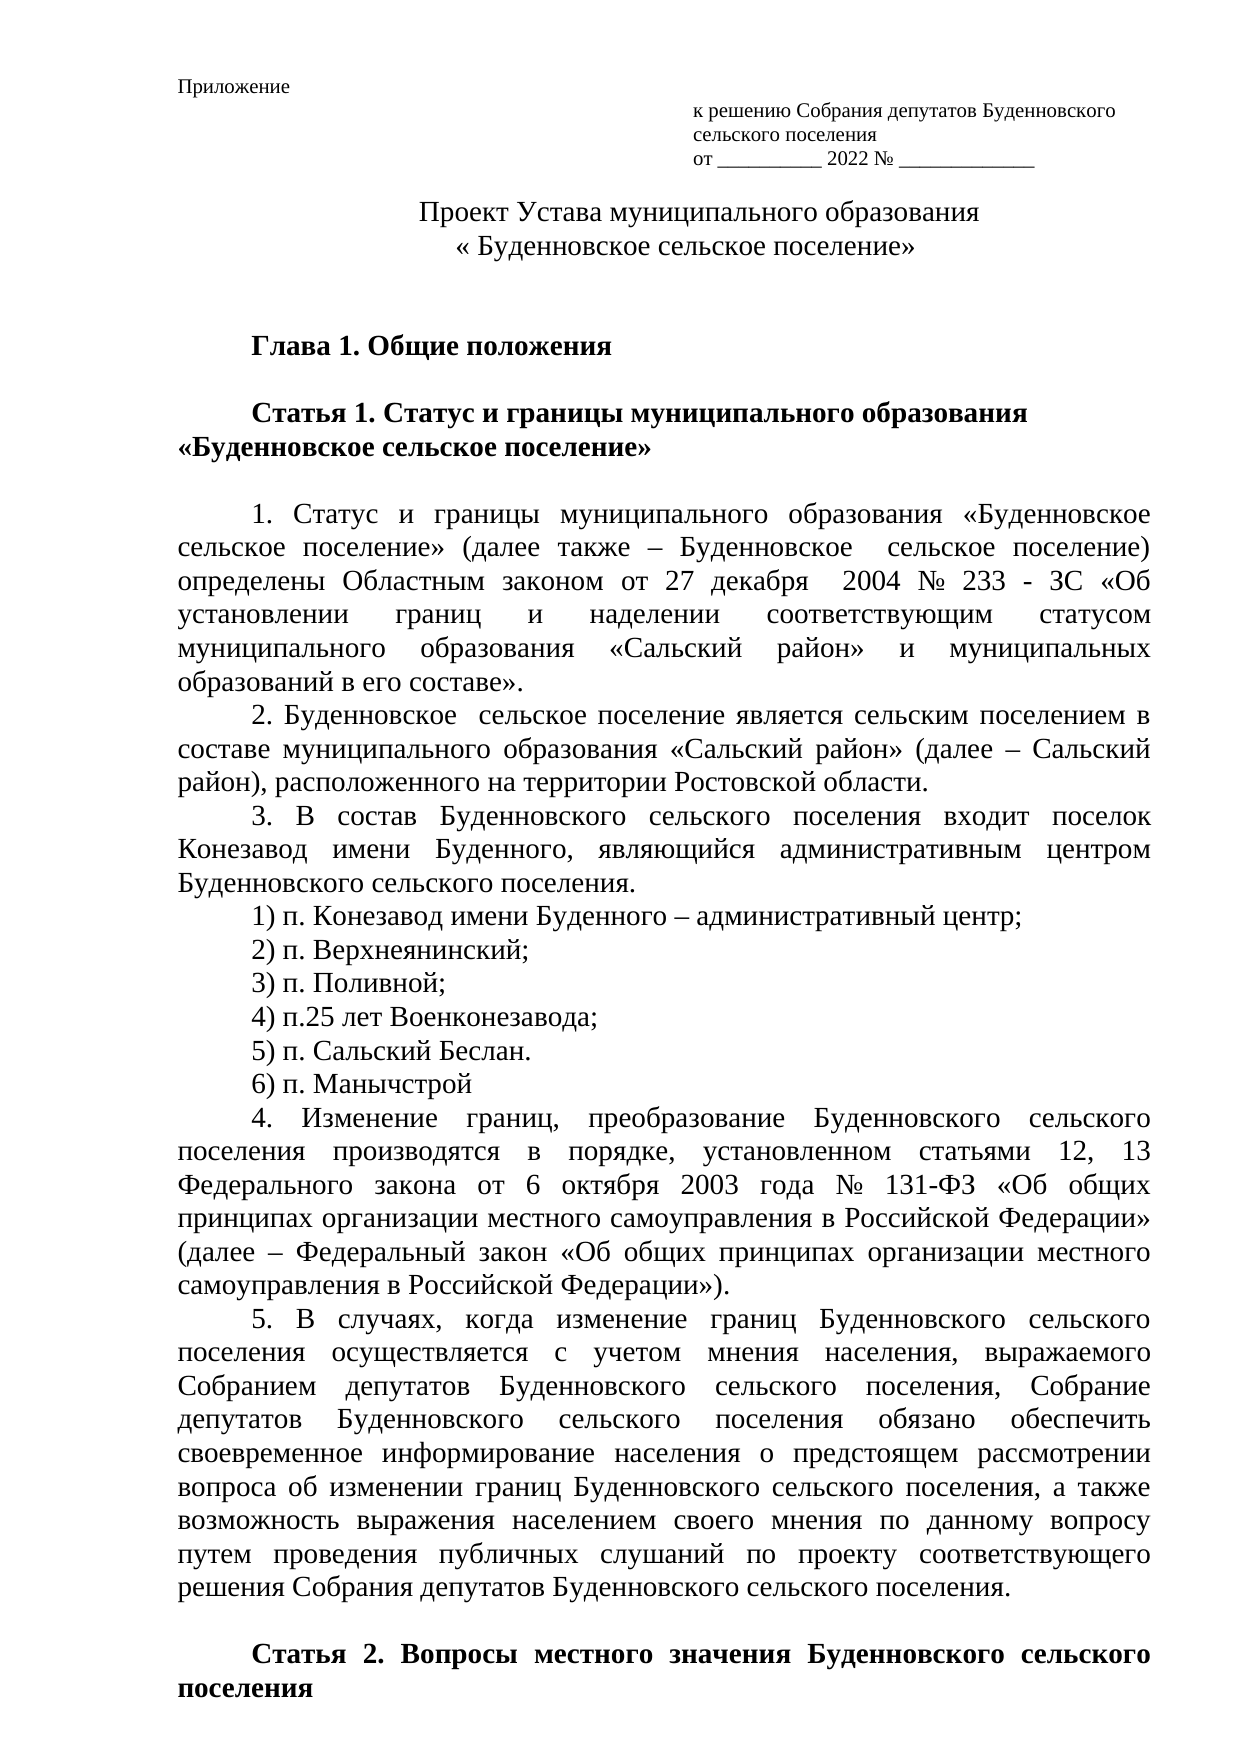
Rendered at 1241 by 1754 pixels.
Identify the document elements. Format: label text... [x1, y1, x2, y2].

text 3. В состав Буденновского сельского поселения входит поселок Конезавод имени Буденного, являющийся административным центром Буденновского сельского поселения. [177, 798, 1152, 898]
text Глава 1. Общие положения [177, 328, 1152, 362]
text 5) п. Сальский Беслан. [177, 1033, 1152, 1066]
title от __________ 2022 № _____________ [177, 146, 1152, 170]
text Проект Устава муниципального образования [177, 194, 1152, 228]
text Приложение [177, 74, 1152, 98]
text сельского поселения [177, 122, 1152, 146]
text « Буденновское сельское поселение» [177, 228, 1152, 261]
text 2) п. Верхнеянинский; [177, 932, 1152, 966]
text 4) п.25 лет Военконезавода; [177, 999, 1152, 1033]
text 1) п. Конезавод имени Буденного – административный центр; [177, 898, 1152, 932]
text 5. В случаях, когда изменение границ Буденновского сельского поселения осуществляется с учетом мнения населения, выражаемого Собранием депутатов Буденновского сельского поселения, Собрание депутатов Буденновского сельского поселения обязано обеспечить своевременное информирование населения о предстоящем рассмотрении вопроса об изменении границ Буденновского сельского поселения, а также возможность выражения населением своего мнения по данному вопросу путем проведения публичных слушаний по проекту соответствующего решения Собрания депутатов Буденновского сельского поселения. [177, 1301, 1152, 1603]
text 2. Буденновское сельское поселение является сельским поселением в составе муниципального образования «Сальский район» (далее – Сальский район), расположенного на территории Ростовской области. [177, 697, 1152, 798]
text 1. Статус и границы муниципального образования «Буденновское сельское поселение» (далее также – Буденновское сельское поселение) определены Областным законом от 27 декабря 2004 № 233 - ЗС «Об установлении границ и наделении соответствующим статусом муниципального образования «Сальский район» и муниципальных образований в его составе». [177, 496, 1152, 697]
text 6) п. Манычстрой [177, 1066, 1152, 1100]
text Статья 1. Статус и границы муниципального образования «Буденновское сельское поселение» [177, 395, 1152, 462]
text 3) п. Поливной; [177, 966, 1152, 999]
text 4. Изменение границ, преобразование Буденновского сельского поселения производятся в порядке, установленном статьями 12, 13 Федерального закона от 6 октября 2003 года № 131-ФЗ «Об общих принципах организации местного самоуправления в Российской Федерации» (далее – Федеральный закон «Об общих принципах организации местного самоуправления в Российской Федерации»). [177, 1100, 1152, 1301]
text к решению Собрания депутатов Буденновского [177, 98, 1152, 122]
text Статья 2. Вопросы местного значения Буденновского сельского поселения [177, 1636, 1152, 1703]
